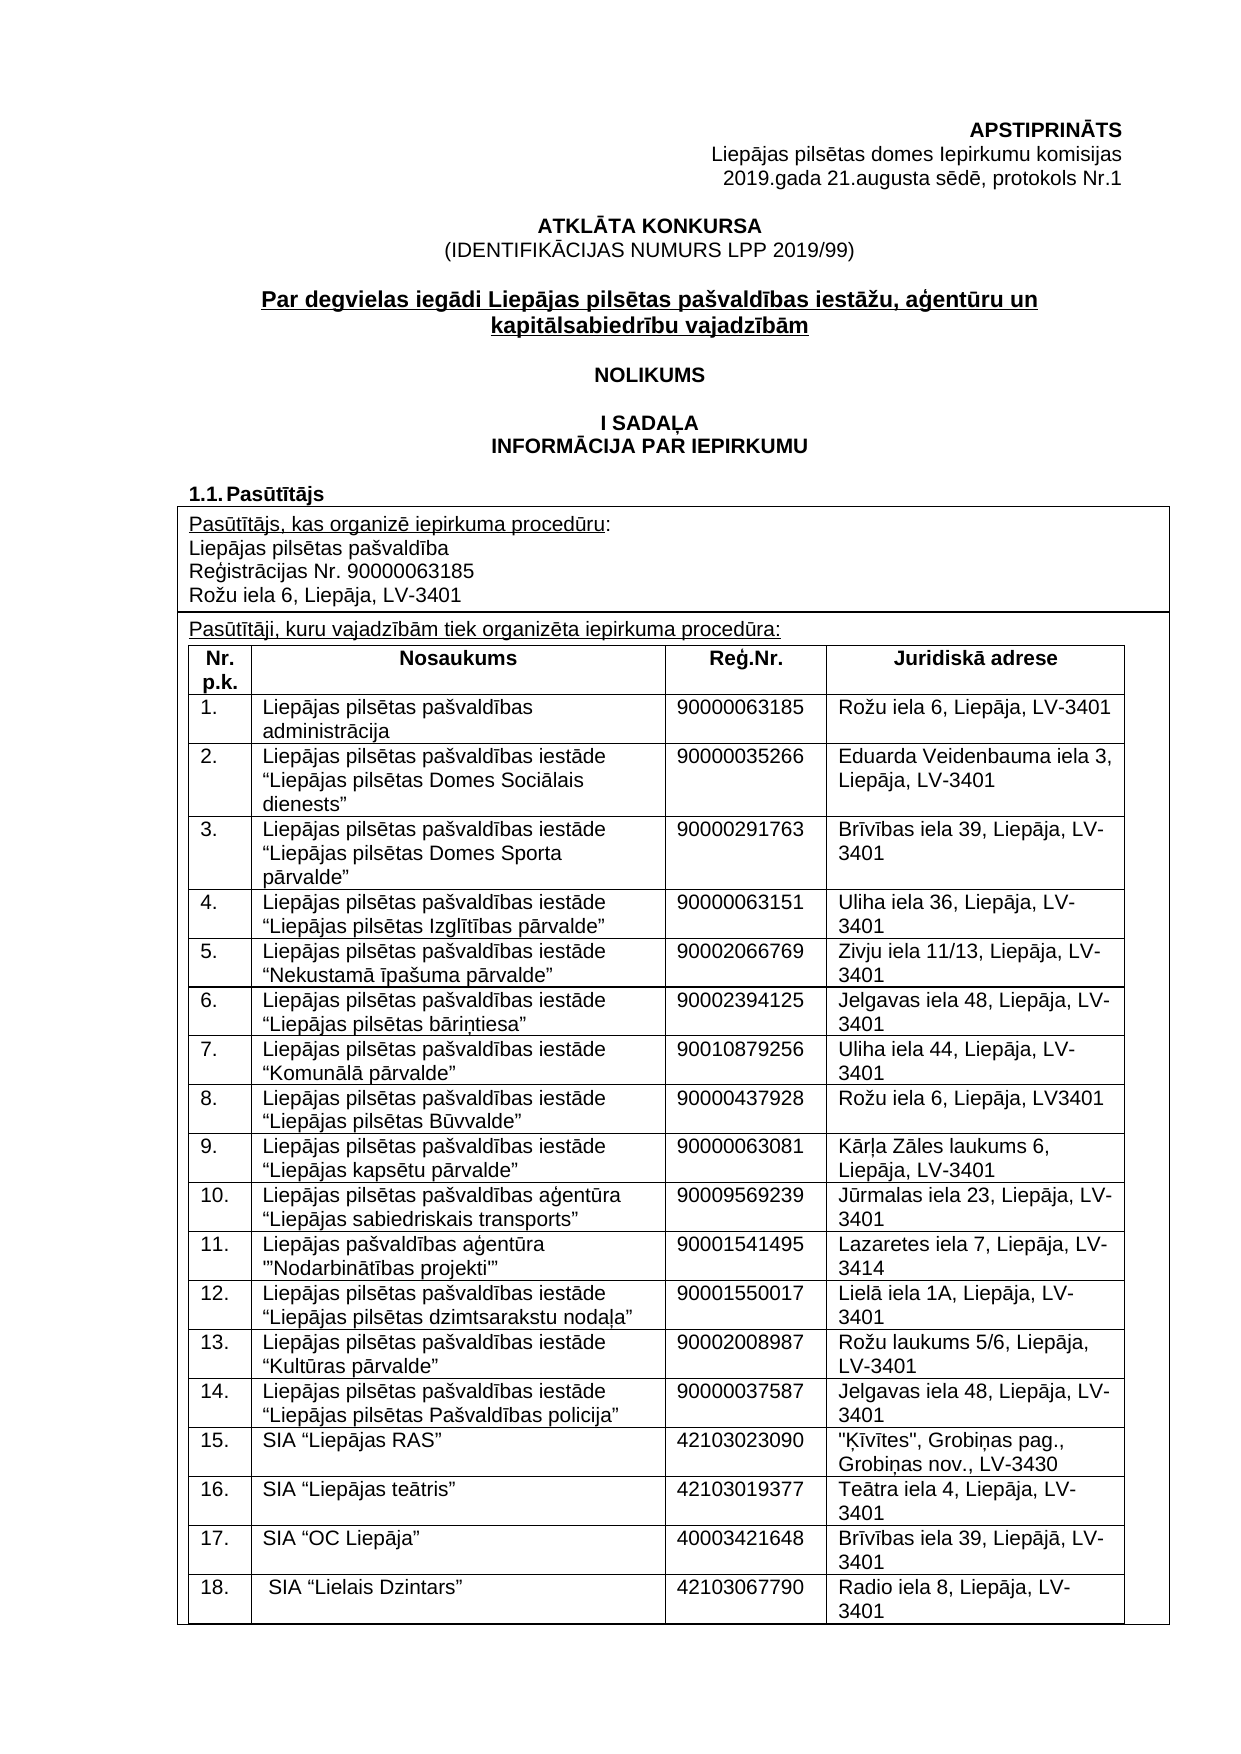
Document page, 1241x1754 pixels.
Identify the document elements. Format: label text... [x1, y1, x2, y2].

text Liepājas pilsētas domes Iepirkumu komisijas [177, 142, 1122, 166]
text NOLIKUMS [177, 362, 1122, 386]
table_cell Pasūtītājs, kas organizē iepirkuma procedūru: Liepājas pilsētas pašvaldība Reģistrācijas Nr. 90000063185 Rožu iela 6, Liepāja, LV-3401 [178, 507, 1169, 611]
table_header Pasūtītājs [177, 482, 1169, 506]
subtitle APSTIPRINĀTS [477, 118, 1122, 142]
text INFORMĀCIJA PAR IEPIRKUMU [177, 434, 1122, 458]
text (IDENTIFIKĀCIJAS NUMURS LPP 2019/99) [177, 238, 1122, 262]
text I SADAĻA [177, 410, 1122, 434]
text ATKLĀTA KONKURSA [177, 214, 1122, 238]
text 2019.gada 21.augusta sēdē, protokols Nr.1 [177, 166, 1122, 190]
text Par degvielas iegādi Liepājas pilsētas pašvaldības iestāžu, aģentūru un kapitālsabiedrību vajadzībām [809, 286, 1122, 338]
table_cell Pasūtītāji, kuru vajadzībām tiek organizēta iepirkuma procedūra: [178, 613, 1169, 1624]
text Par degvielas iegādi Liepājas pilsētas pašvaldības iestāžu, aģentūru un kapitālsabiedrību vajadzībām [177, 286, 490, 338]
